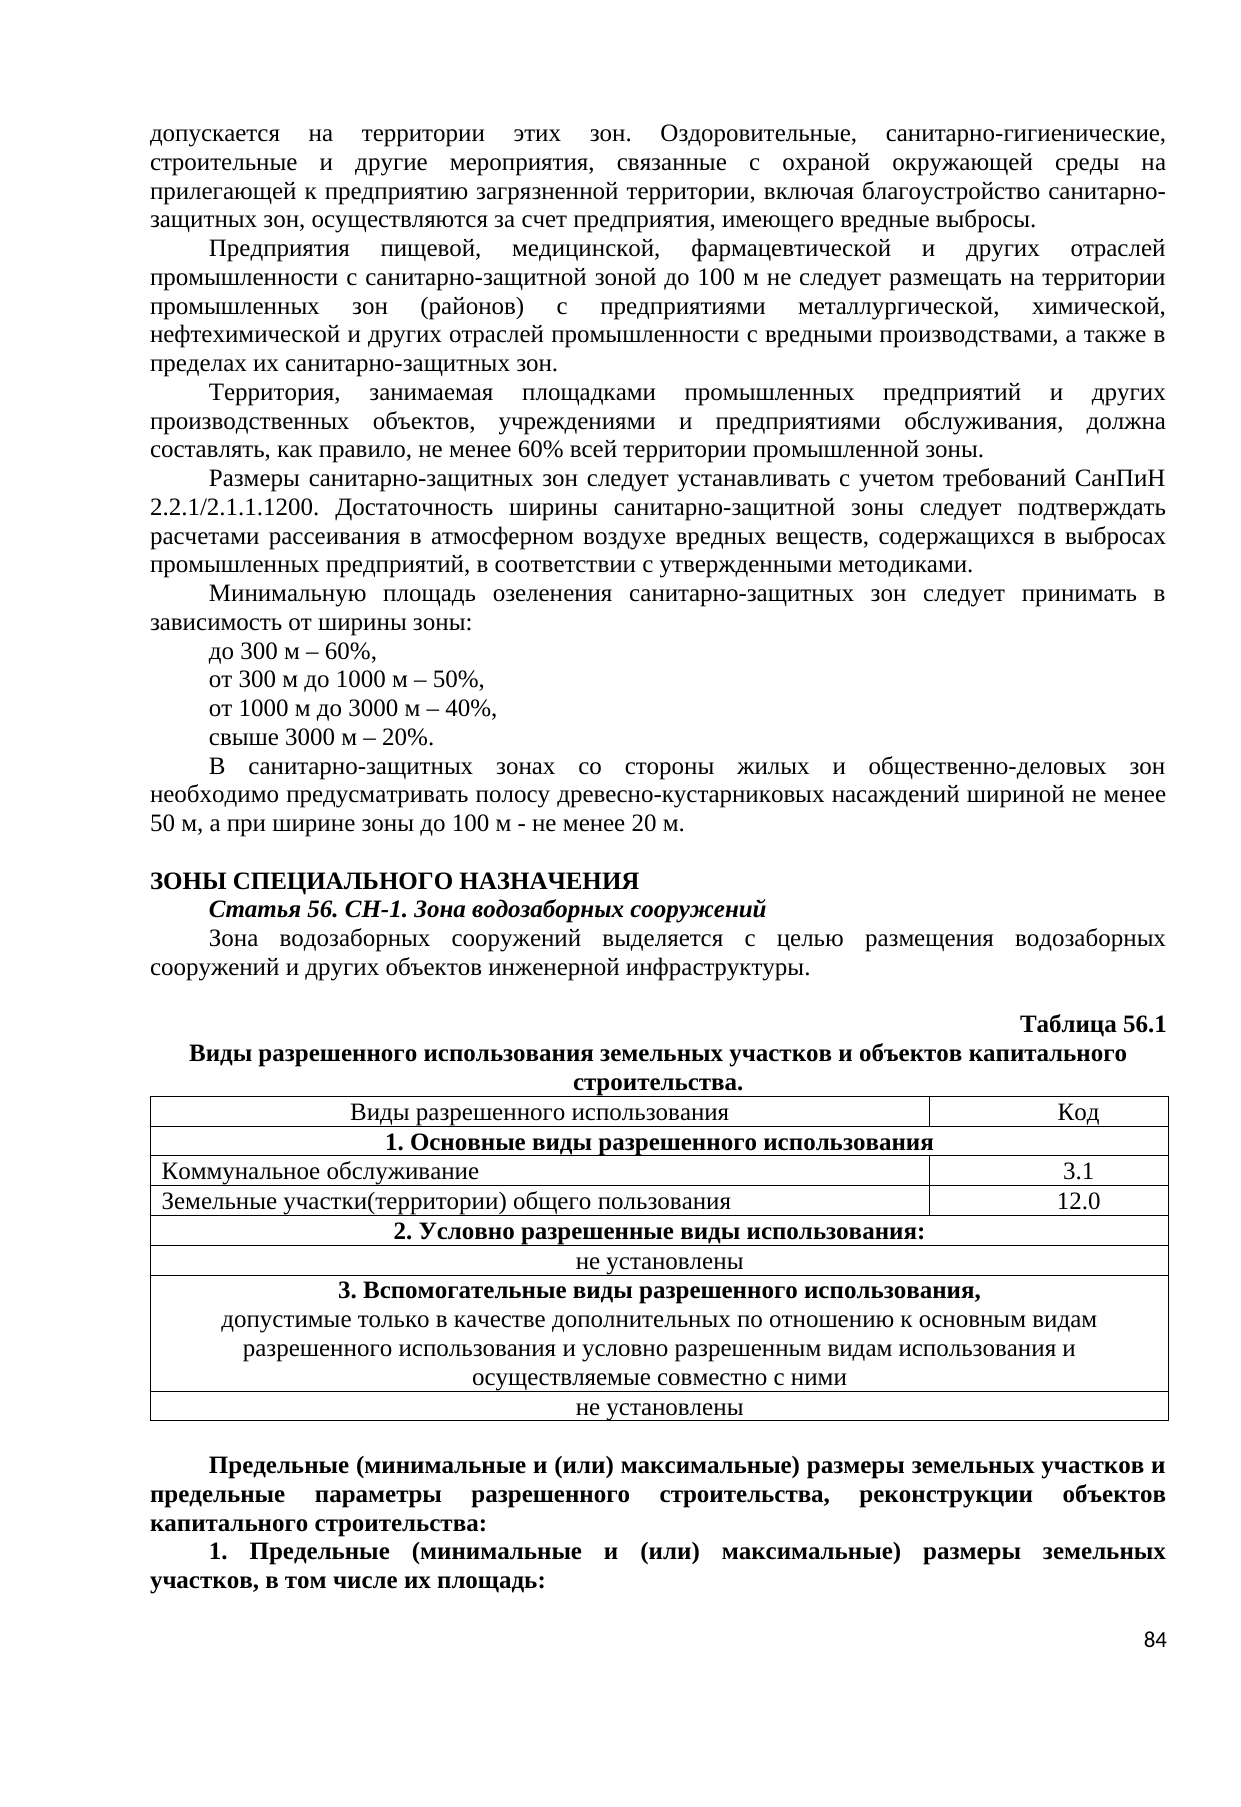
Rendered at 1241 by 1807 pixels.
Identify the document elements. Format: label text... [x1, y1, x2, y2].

text Предприятия пищевой, медицинской, фармацевтической и других отраслей промышленности с санитарно-защитной зоной до 100 м не следует размещать на территории промышленных зон (районов) с предприятиями металлургической, химической, нефтехимической и других отраслей промышленности с вредными производствами, а также в пределах их санитарно-защитных зон. [150, 233, 1167, 377]
text Предельные (минимальные и (или) максимальные) размеры земельных участков и предельные параметры разрешенного строительства, реконструкции объектов капитального строительства: [150, 1450, 1167, 1536]
table_cell 2. Условно разрешенные виды использования: [151, 1216, 1168, 1245]
table_cell 1. Основные виды разрешенного использования [151, 1127, 1168, 1155]
table_cell Коммунальное обслуживание [151, 1156, 929, 1185]
table_header Код [930, 1097, 1168, 1126]
table_header Виды разрешенного использования [151, 1097, 929, 1126]
table_cell не установлены [151, 1246, 1168, 1274]
text Зона водозаборных сооружений выделяется с целью размещения водозаборных сооружений и других объектов инженерной инфраструктуры. [150, 923, 1167, 981]
text В санитарно-защитных зонах со стороны жилых и общественно-деловых зон необходимо предусматривать полосу древесно-кустарниковых насаждений шириной не менее 50 м, а при ширине зоны до 100 м - не менее 20 м. [150, 751, 1167, 837]
text до 300 м – 60%, [150, 636, 1167, 664]
text Таблица 56.1 [150, 1009, 1167, 1038]
text от 300 м до 1000 м – 50%, [150, 664, 1167, 693]
text Статья 56. СН-1. Зона водозаборных сооружений [150, 894, 1167, 923]
text Виды разрешенного использования земельных участков и объектов капитального строительства. [150, 1038, 1167, 1096]
text Минимальную площадь озеленения санитарно-защитных зон следует принимать в зависимость от ширины зоны: [150, 578, 1167, 636]
table_cell 12.0 [930, 1186, 1168, 1215]
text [150, 118, 1167, 233]
table_cell не установлены [151, 1392, 1168, 1420]
table_cell 3.1 [930, 1156, 1168, 1185]
text Территория, занимаемая площадками промышленных предприятий и других производственных объектов, учреждениями и предприятиями обслуживания, должна составлять, как правило, не менее 60% всей территории промышленной зоны. [150, 377, 1167, 463]
text от 1000 м до 3000 м – 40%, [150, 693, 1167, 722]
table_cell Земельные участки(территории) общего пользования [151, 1186, 929, 1215]
text ЗОНЫ СПЕЦИАЛЬНОГО НАЗНАЧЕНИЯ [150, 866, 1167, 894]
text 1. Предельные (минимальные и (или) максимальные) размеры земельных участков, в том числе их площадь: [150, 1536, 1167, 1594]
text Размеры санитарно-защитных зон следует устанавливать с учетом требований СанПиН 2.2.1/2.1.1.1200. Достаточность ширины санитарно-защитной зоны следует подтверждать расчетами рассеивания в атмосферном воздухе вредных веществ, содержащихся в выбросах промышленных предприятий, в соответствии с утвержденными методиками. [150, 463, 1167, 578]
text свыше 3000 м – 20%. [150, 722, 1167, 751]
